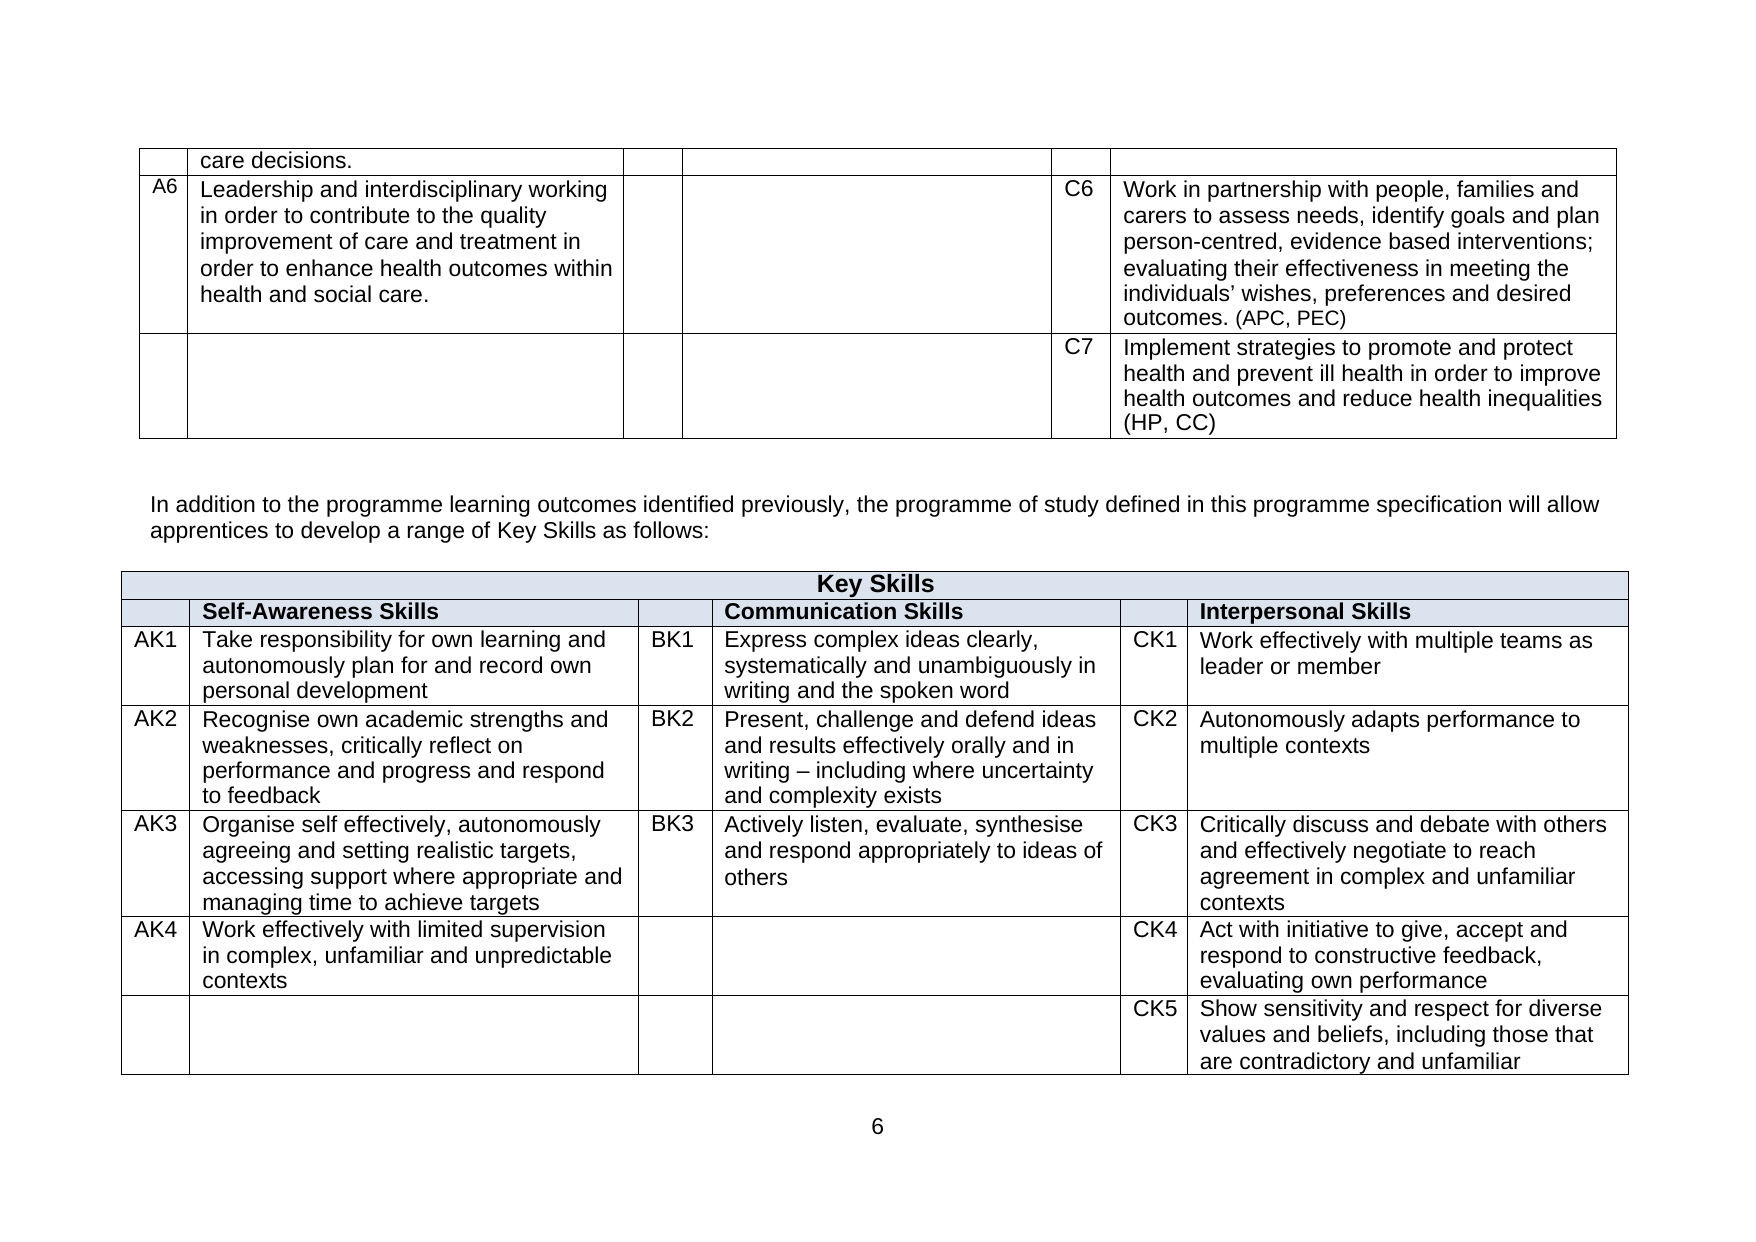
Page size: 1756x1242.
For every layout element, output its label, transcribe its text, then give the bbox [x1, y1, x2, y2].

table_cell CK1 [1121, 627, 1187, 704]
table_cell [122, 600, 189, 626]
table_cell Actively listen, evaluate, synthesise and respond appropriately to ideas of others [713, 811, 1120, 916]
table_cell Organise self effectively, autonomously agreeing and setting realistic targets, accessing support where appropriate and managing time to achieve targets [190, 811, 638, 916]
table_cell [713, 917, 1120, 994]
table_header [140, 149, 187, 174]
table_header [624, 149, 682, 174]
table_cell Implement strategies to promote and protect health and prevent ill health in order to improve health outcomes and reduce health inequalities (HP, CC) [1111, 334, 1616, 438]
table_cell CK5 [1121, 996, 1187, 1074]
table_cell Communication Skills [713, 600, 1120, 626]
table_cell [188, 334, 623, 438]
table_cell Recognise own academic strengths and weaknesses, critically reflect on performance and progress and respond to feedback [190, 706, 638, 810]
table_header care decisions. [188, 149, 623, 174]
table_cell AK2 [122, 706, 189, 810]
table_cell CK3 [1121, 811, 1187, 916]
table_cell Leadership and interdisciplinary working in order to contribute to the quality improvement of care and treatment in order to enhance health outcomes within health and social care. [188, 176, 623, 332]
table_cell [1121, 600, 1187, 626]
table_cell Critically discuss and debate with others and effectively negotiate to reach agreement in complex and unfamiliar contexts [1188, 811, 1628, 916]
table_header Key Skills [122, 572, 1628, 599]
table_cell [683, 334, 1051, 438]
table_header [683, 149, 1051, 174]
table_cell [140, 334, 187, 438]
table_cell [639, 996, 712, 1074]
table_cell Act with initiative to give, accept and respond to constructive feedback, evaluating own performance [1188, 917, 1628, 994]
table_cell Work effectively with multiple teams as leader or member [1188, 627, 1628, 704]
table_header [1052, 149, 1110, 174]
table_cell Work in partnership with people, families and carers to assess needs, identify goals and plan person-centred, evidence based interventions; evaluating their effectiveness in meeting the individuals’ wishes, preferences and desired outcomes. (APC, PEC) [1111, 176, 1616, 332]
table_cell A6 [140, 176, 187, 332]
table_header [1111, 149, 1616, 174]
table_cell [683, 176, 1051, 332]
table_cell AK4 [122, 917, 189, 994]
table_cell CK2 [1121, 706, 1187, 810]
table_cell [624, 334, 682, 438]
table_cell BK3 [639, 811, 712, 916]
table_cell [639, 600, 712, 626]
table_cell C6 [1052, 176, 1110, 332]
table_cell BK2 [639, 706, 712, 810]
table_cell Autonomously adapts performance to multiple contexts [1188, 706, 1628, 810]
table_cell [713, 996, 1120, 1074]
text In addition to the programme learning outcomes identified previously, the programme of study defined in this programme specification will allow apprentices to develop a range of Key Skills as follows: [150, 491, 1602, 544]
table_cell AK1 [122, 627, 189, 704]
table_cell CK4 [1121, 917, 1187, 994]
table_cell Work effectively with limited supervision in complex, unfamiliar and unpredictable contexts [190, 917, 638, 994]
table_cell AK3 [122, 811, 189, 916]
table_cell [190, 996, 638, 1074]
table_cell [639, 917, 712, 994]
table_cell Present, challenge and defend ideas and results effectively orally and in writing – including where uncertainty and complexity exists [713, 706, 1120, 810]
table_cell Take responsibility for own learning and autonomously plan for and record own personal development [190, 627, 638, 704]
table_cell Show sensitivity and respect for diverse values and beliefs, including those that are contradictory and unfamiliar [1188, 996, 1628, 1074]
table_cell [624, 176, 682, 332]
table_cell Self-Awareness Skills [190, 600, 638, 626]
table_cell C7 [1052, 334, 1110, 438]
table_cell BK1 [639, 627, 712, 704]
table_cell Express complex ideas clearly, systematically and unambiguously in writing and the spoken word [713, 627, 1120, 704]
table_cell [122, 996, 189, 1074]
table_cell Interpersonal Skills [1188, 600, 1628, 626]
